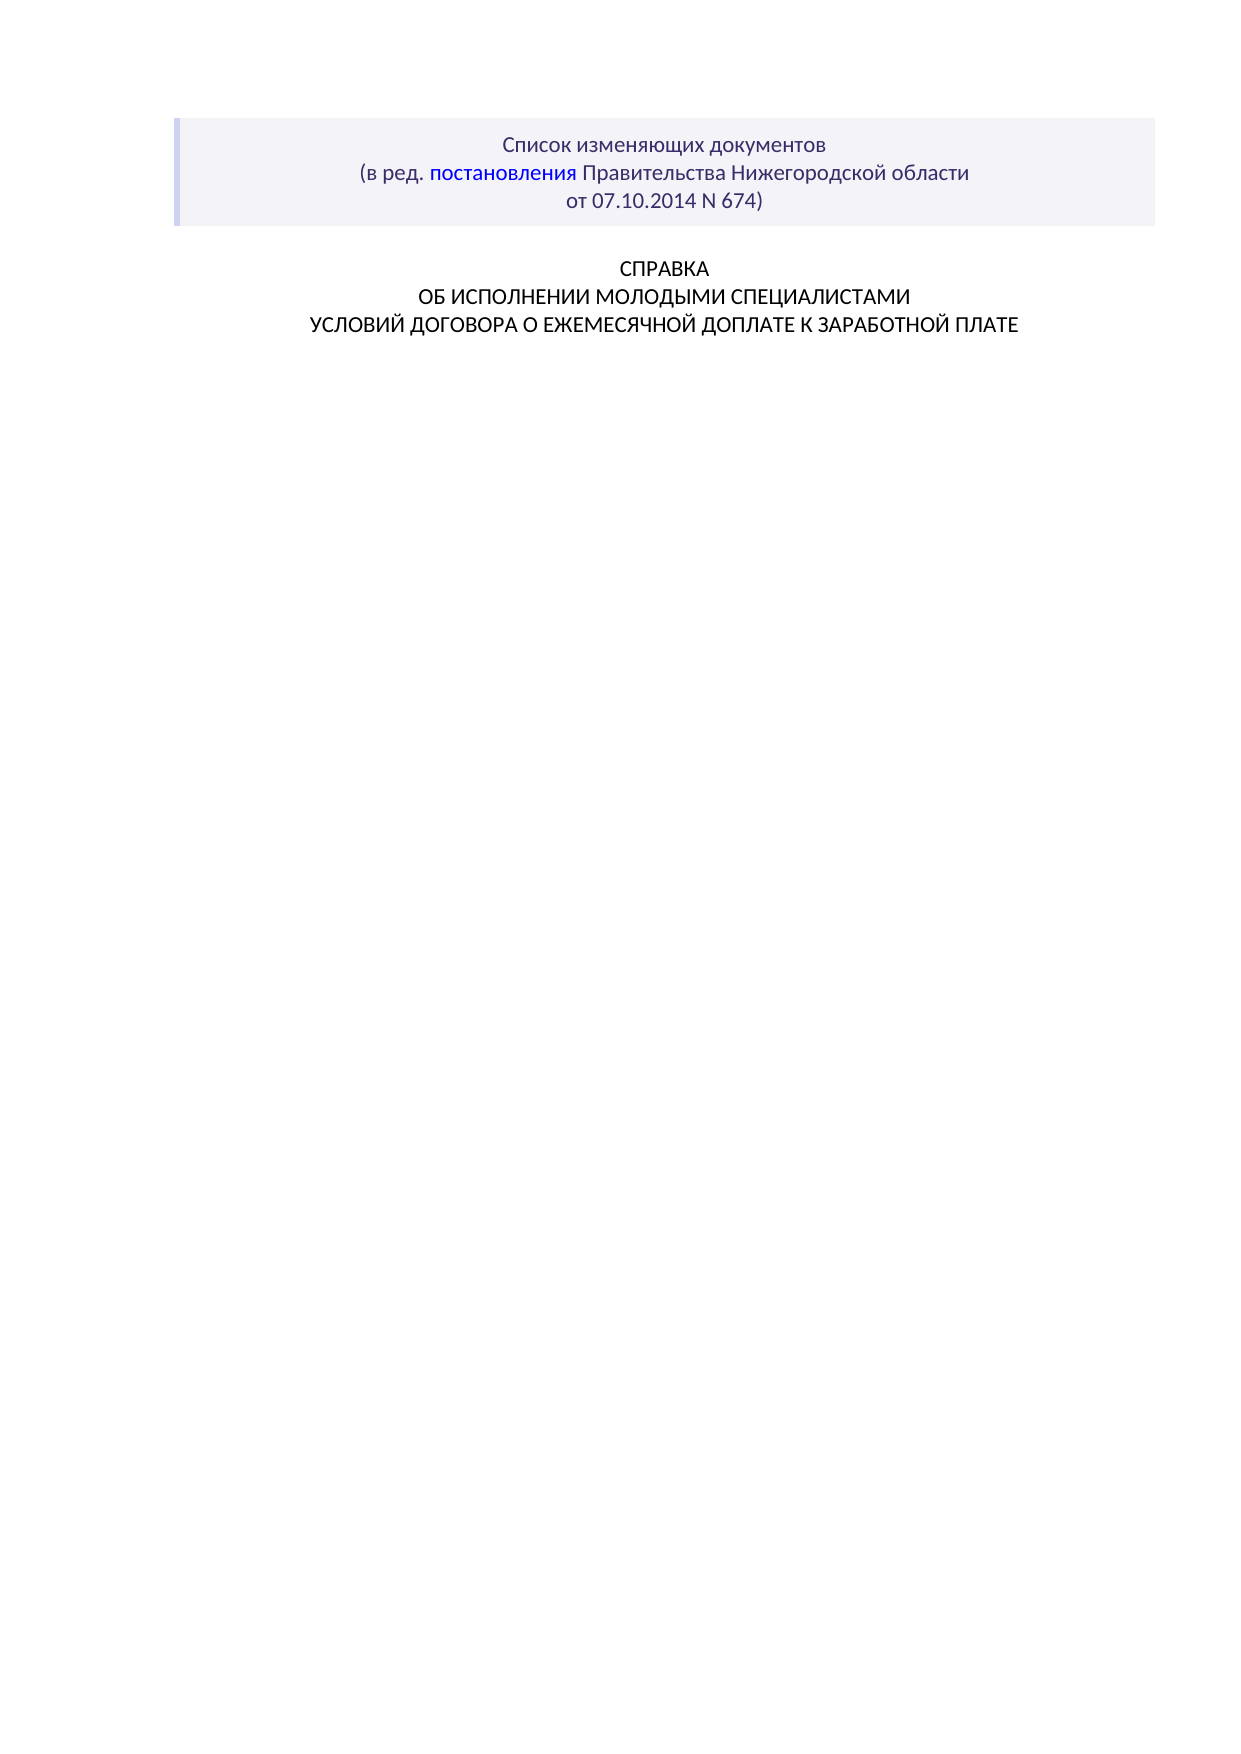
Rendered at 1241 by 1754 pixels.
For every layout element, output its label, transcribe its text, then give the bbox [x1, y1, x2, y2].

text ОБ ИСПОЛНЕНИИ МОЛОДЫМИ СПЕЦИАЛИСТАМИ [177, 282, 1152, 310]
text СПРАВКА [177, 254, 1152, 282]
text УСЛОВИЙ ДОГОВОРА О ЕЖЕМЕСЯЧНОЙ ДОПЛАТЕ К ЗАРАБОТНОЙ ПЛАТЕ [177, 310, 1152, 338]
table_header Список изменяющих документов (в ред. постановления Правительства Нижегородской области от 07.10.2014 N 674) [180, 118, 1149, 226]
